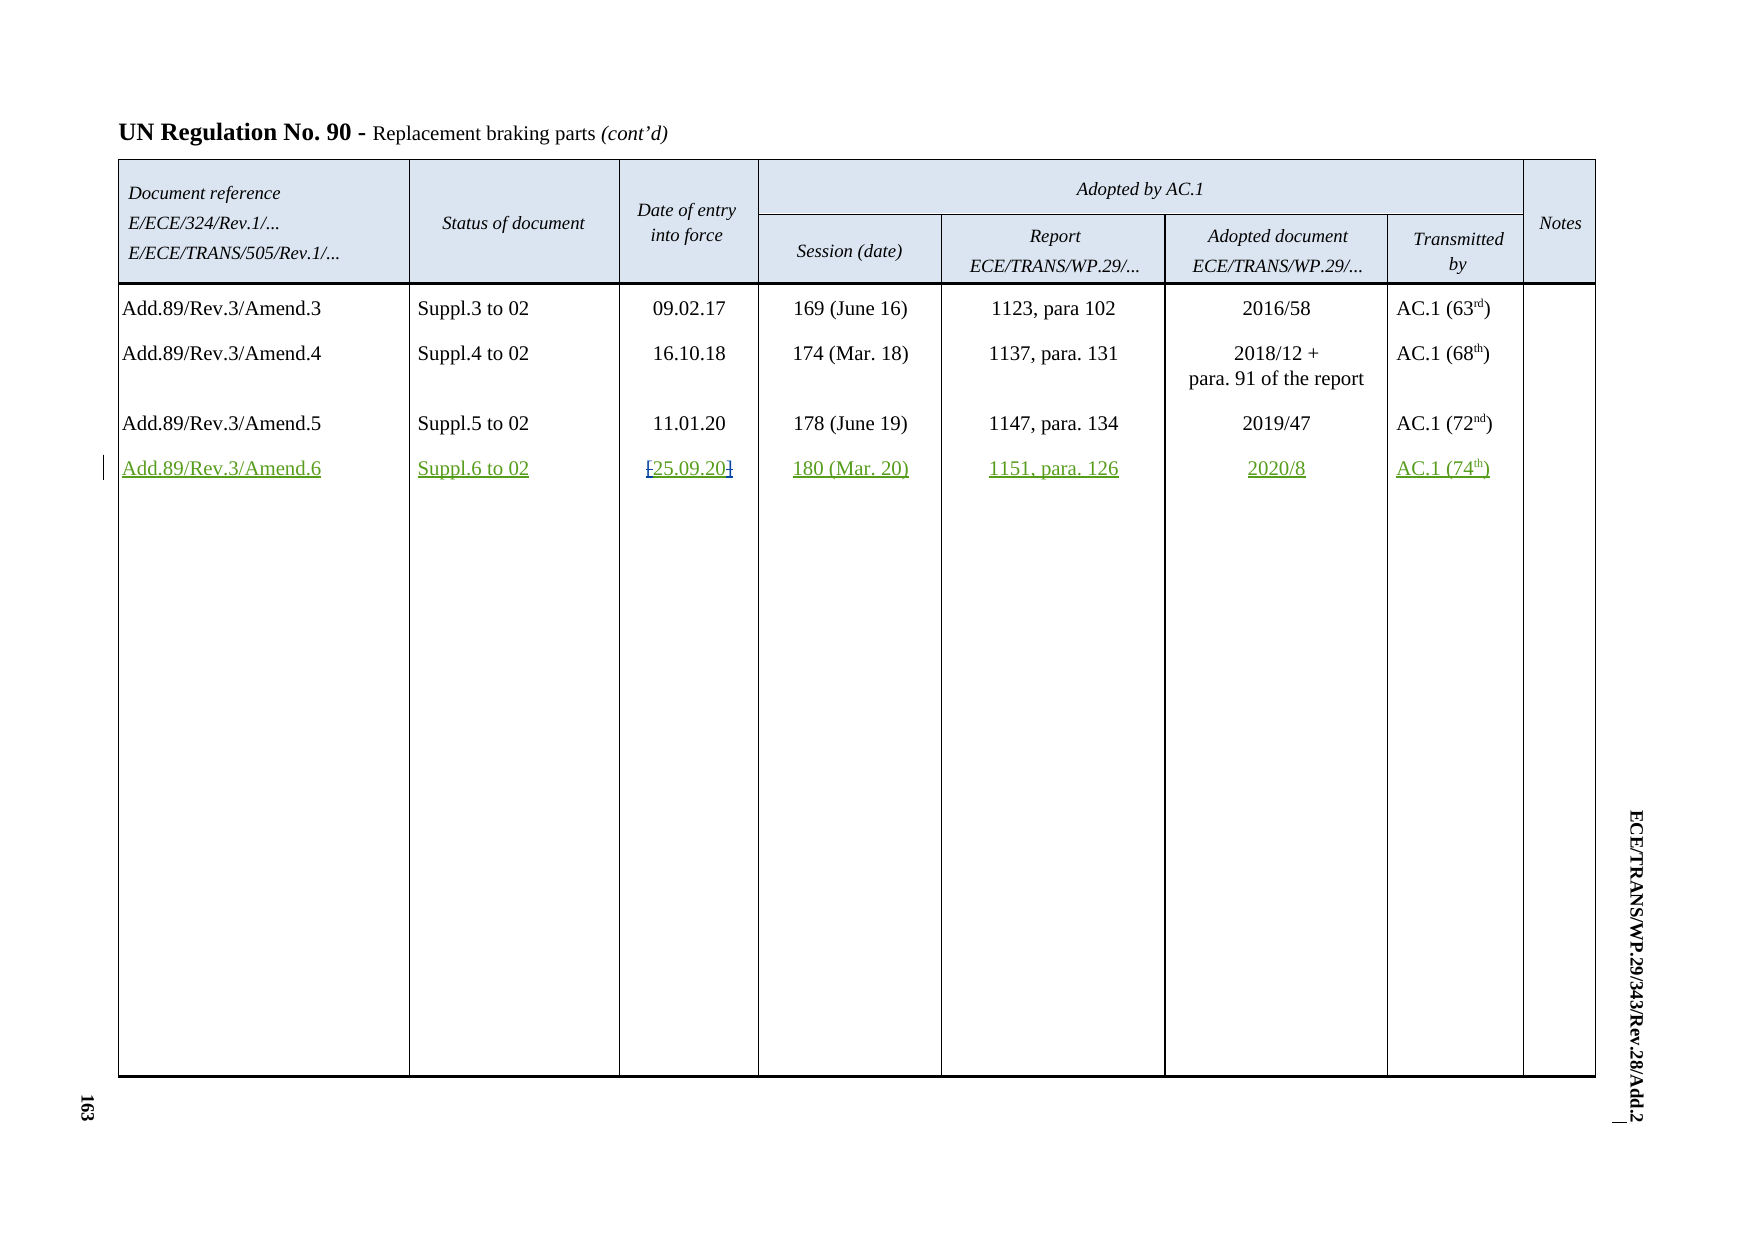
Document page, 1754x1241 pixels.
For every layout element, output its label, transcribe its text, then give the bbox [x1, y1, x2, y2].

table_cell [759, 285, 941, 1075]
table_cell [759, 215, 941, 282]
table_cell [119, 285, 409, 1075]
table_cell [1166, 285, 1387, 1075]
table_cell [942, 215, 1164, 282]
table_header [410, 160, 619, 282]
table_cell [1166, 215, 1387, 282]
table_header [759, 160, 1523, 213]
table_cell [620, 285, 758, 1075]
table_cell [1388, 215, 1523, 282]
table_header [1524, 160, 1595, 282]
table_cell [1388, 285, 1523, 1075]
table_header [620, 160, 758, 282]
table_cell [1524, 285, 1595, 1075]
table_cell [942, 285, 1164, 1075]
text UN Regulation No. 90 - Replacement braking parts (cont’d) [118, 118, 1488, 146]
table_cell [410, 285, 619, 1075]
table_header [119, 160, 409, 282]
